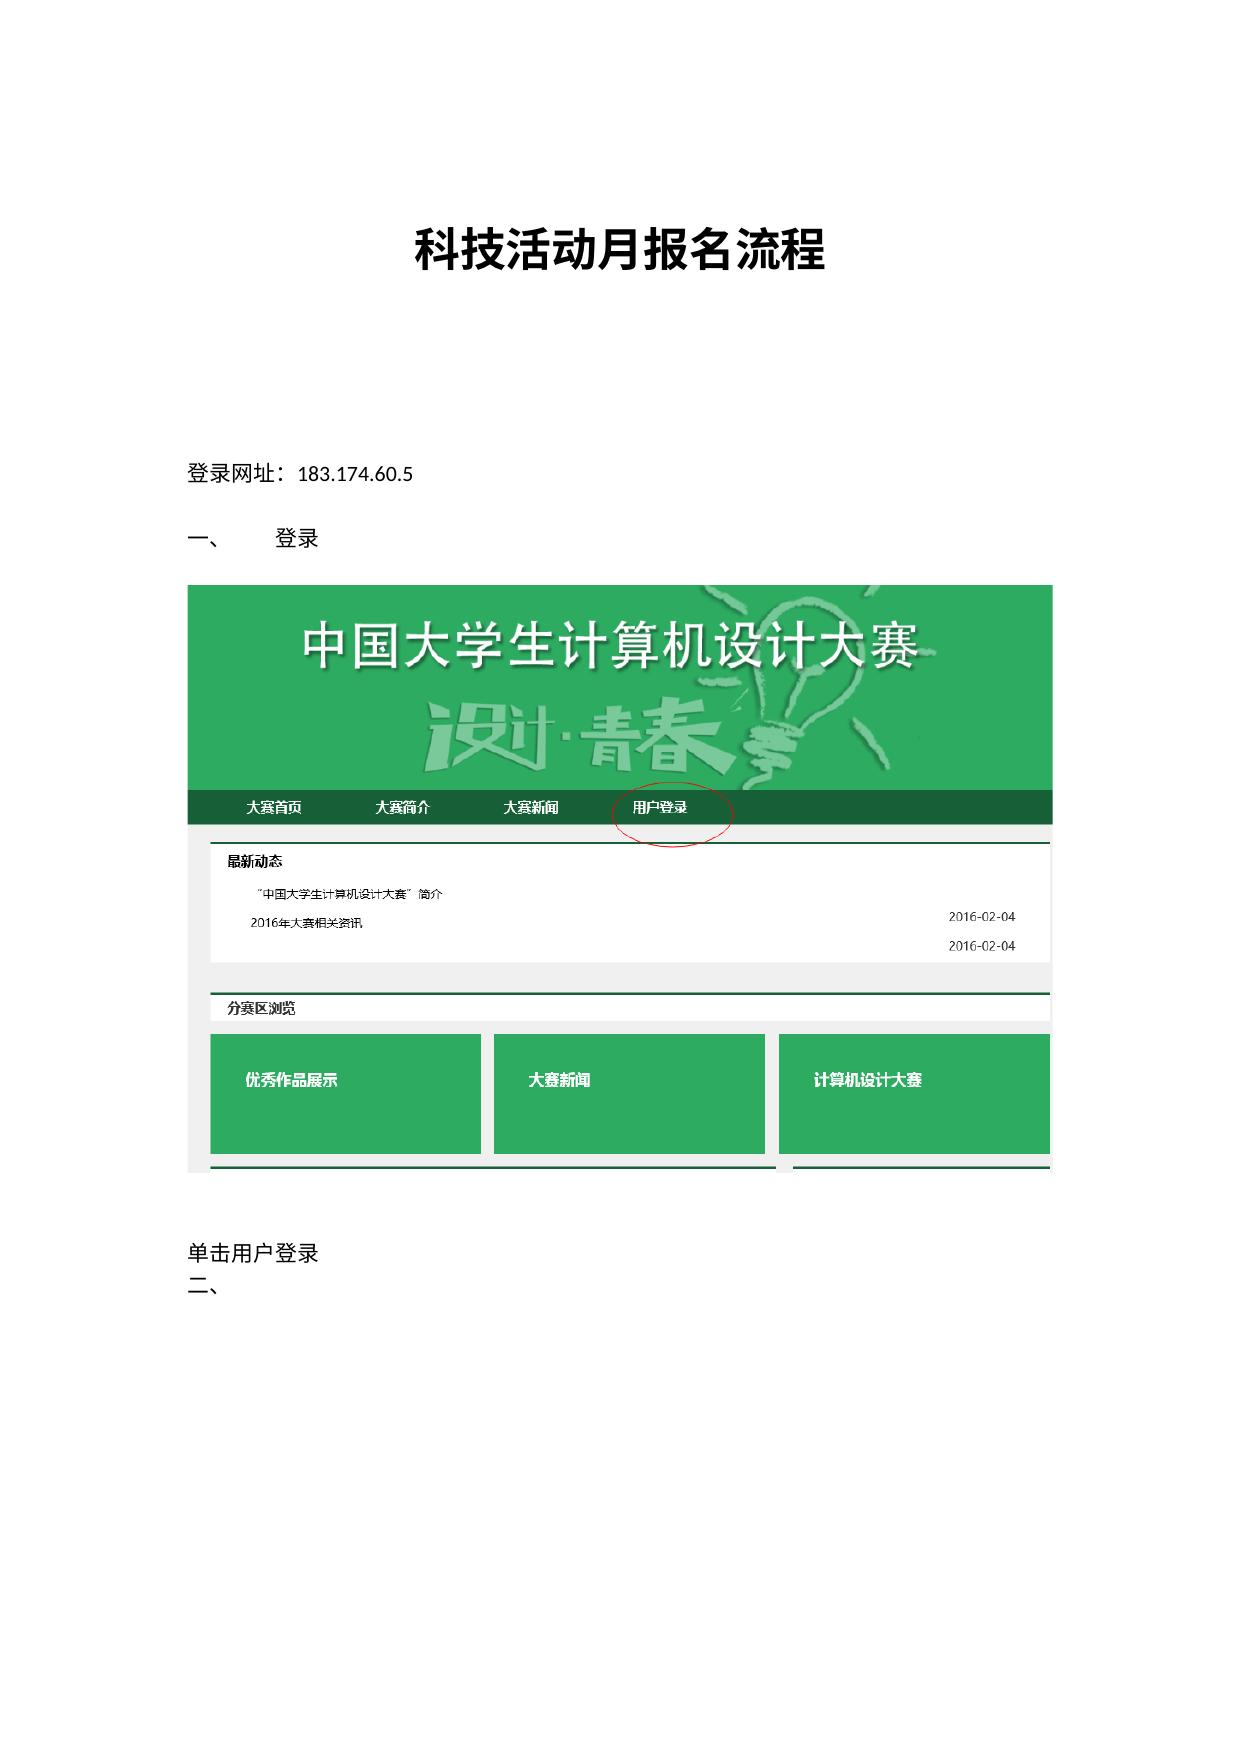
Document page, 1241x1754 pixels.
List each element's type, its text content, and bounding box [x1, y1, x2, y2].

text 二、 [187, 1268, 1053, 1300]
text 登录网址：183.174.60.5 [187, 455, 1053, 488]
text 单击用户登录 [187, 1235, 1053, 1268]
list 登录 [187, 520, 1053, 553]
picture [187, 585, 1053, 1173]
subtitle 科技活动月报名流程 [187, 197, 1053, 295]
